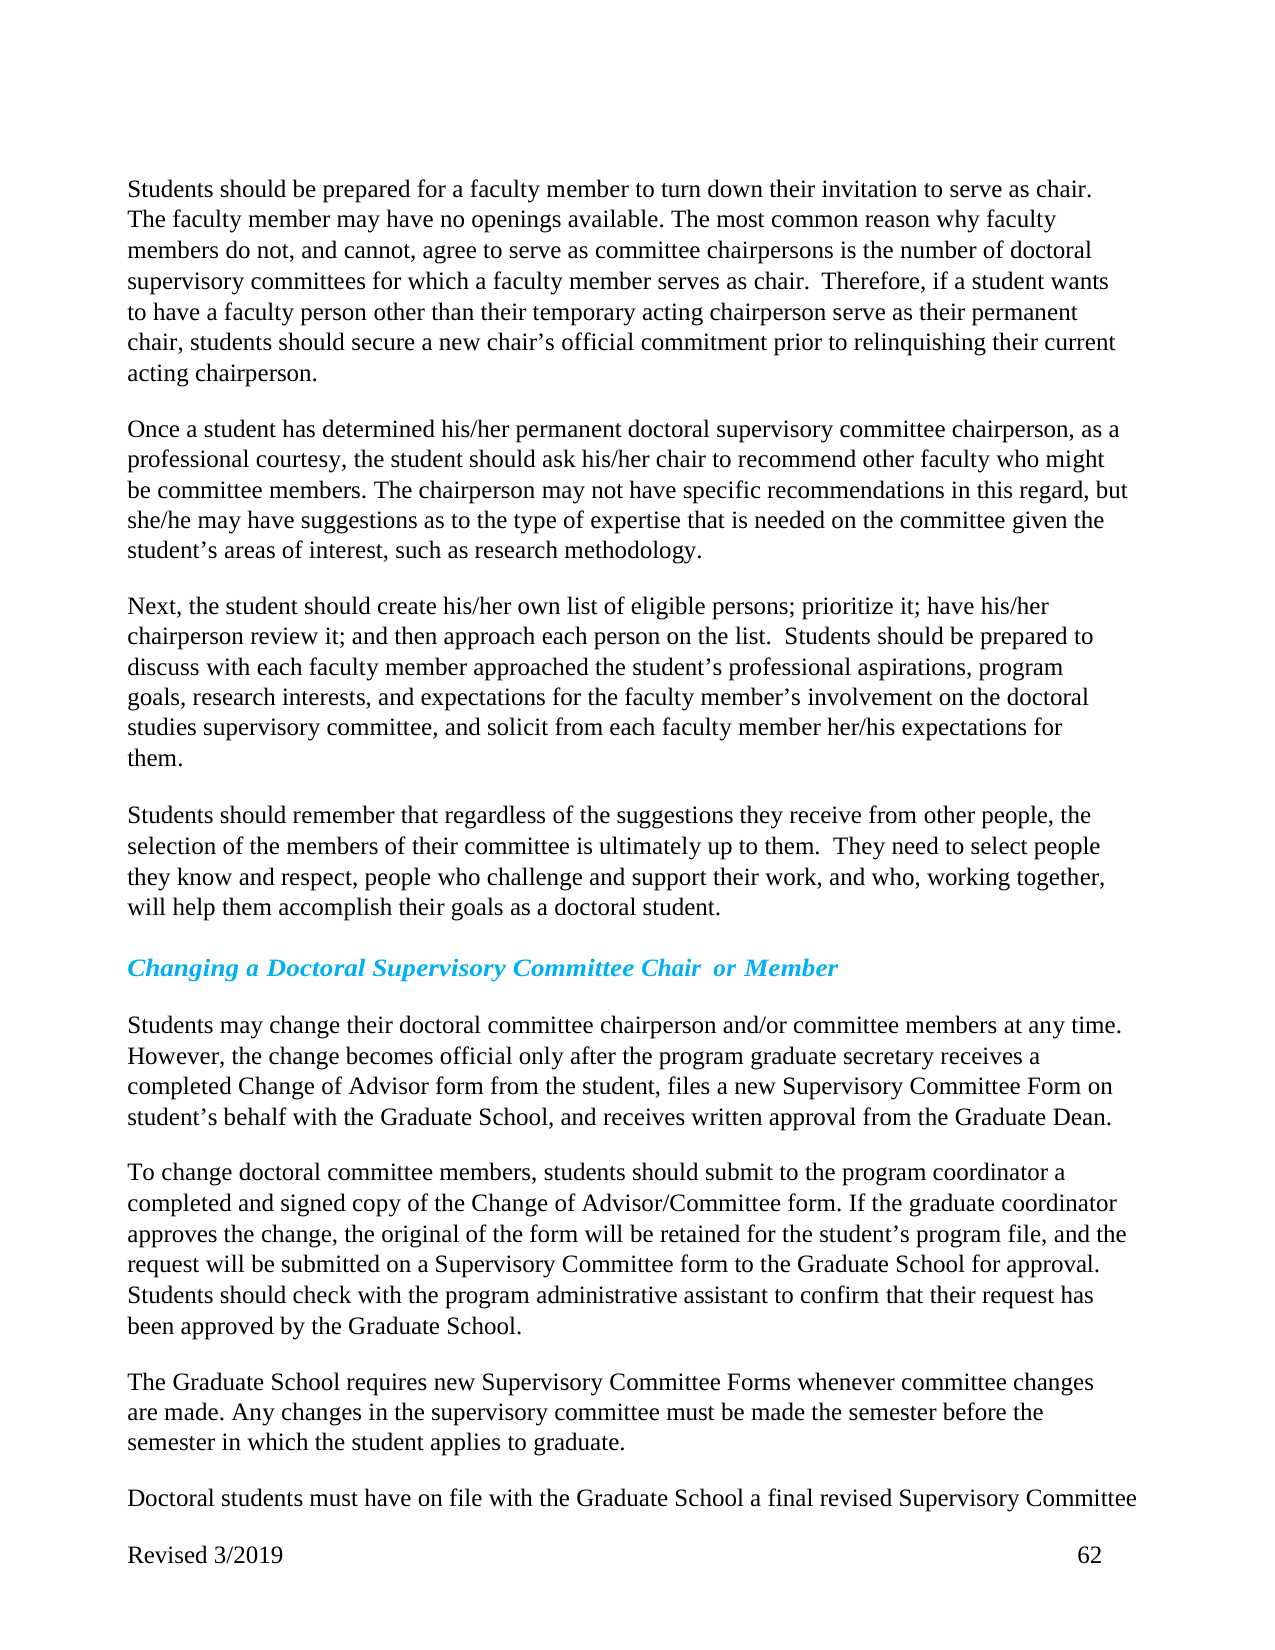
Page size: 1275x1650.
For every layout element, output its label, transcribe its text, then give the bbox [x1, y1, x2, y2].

text Students may change their doctoral committee chairperson and/or committee members at any time. However, the change becomes official only after the program graduate secretary receives a completed Change of Advisor form from the student, files a new Supervisory Committee Form on student’s behalf with the Graduate School, and receives written approval from the Graduate Dean. [127, 1011, 1132, 1131]
text The Graduate School requires new Supervisory Committee Forms whenever committee changes are made. Any changes in the supervisory committee must be made the semester before the semester in which the student applies to graduate. [127, 1367, 1104, 1456]
subtitle Changing a Doctoral Supervisory Committee Chair or Member [127, 953, 1144, 981]
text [127, 1483, 1146, 1512]
text To change doctoral committee members, students should submit to the program coordinator a completed and signed copy of the Change of Advisor/Committee form. If the graduate coordinator approves the change, the original of the form will be retained for the student’s program file, and the request will be submitted on a Supervisory Committee form to the Graduate School for approval. Students should check with the program administrative assistant to confirm that their request has been approved by the Graduate School. [127, 1157, 1138, 1340]
text Next, the student should create his/her own list of eligible persons; prioritize it; have his/her chairperson review it; and then approach each person on the list. Students should be prepared to discuss with each faculty member approached the student’s professional aspirations, program goals, research interests, and expectations for the faculty member’s involvement on the doctoral studies supervisory committee, and solicit from each faculty member her/his expectations for them. [127, 591, 1106, 772]
text Students should be prepared for a faculty member to turn down their invitation to serve as chair. The faculty member may have no openings available. The most common reason why faculty members do not, and cannot, agree to serve as committee chairpersons is the number of doctoral supervisory committees for which a faculty member serves as chair. Therefore, if a student wants to have a faculty person other than their temporary acting chairperson serve as their permanent chair, students should secure a new chair’s official commitment prior to relinquishing their current acting chairperson. [127, 174, 1126, 387]
text Once a student has determined his/her permanent doctoral supervisory committee chairperson, as a professional courtesy, the student should ask his/her chair to recommend other faculty who might be committee members. The chairperson may not have specific recommendations in this regard, but she/he may have suggestions as to the type of expertise that is needed on the committee given the student’s areas of interest, such as research methodology. [127, 414, 1130, 564]
text Students should remember that regardless of the suggestions they receive from other people, the selection of the members of their committee is ultimately up to them. They need to select people they know and respect, people who challenge and support their work, and who, working together, will help them accomplish their goals as a doctoral student. [127, 800, 1116, 921]
